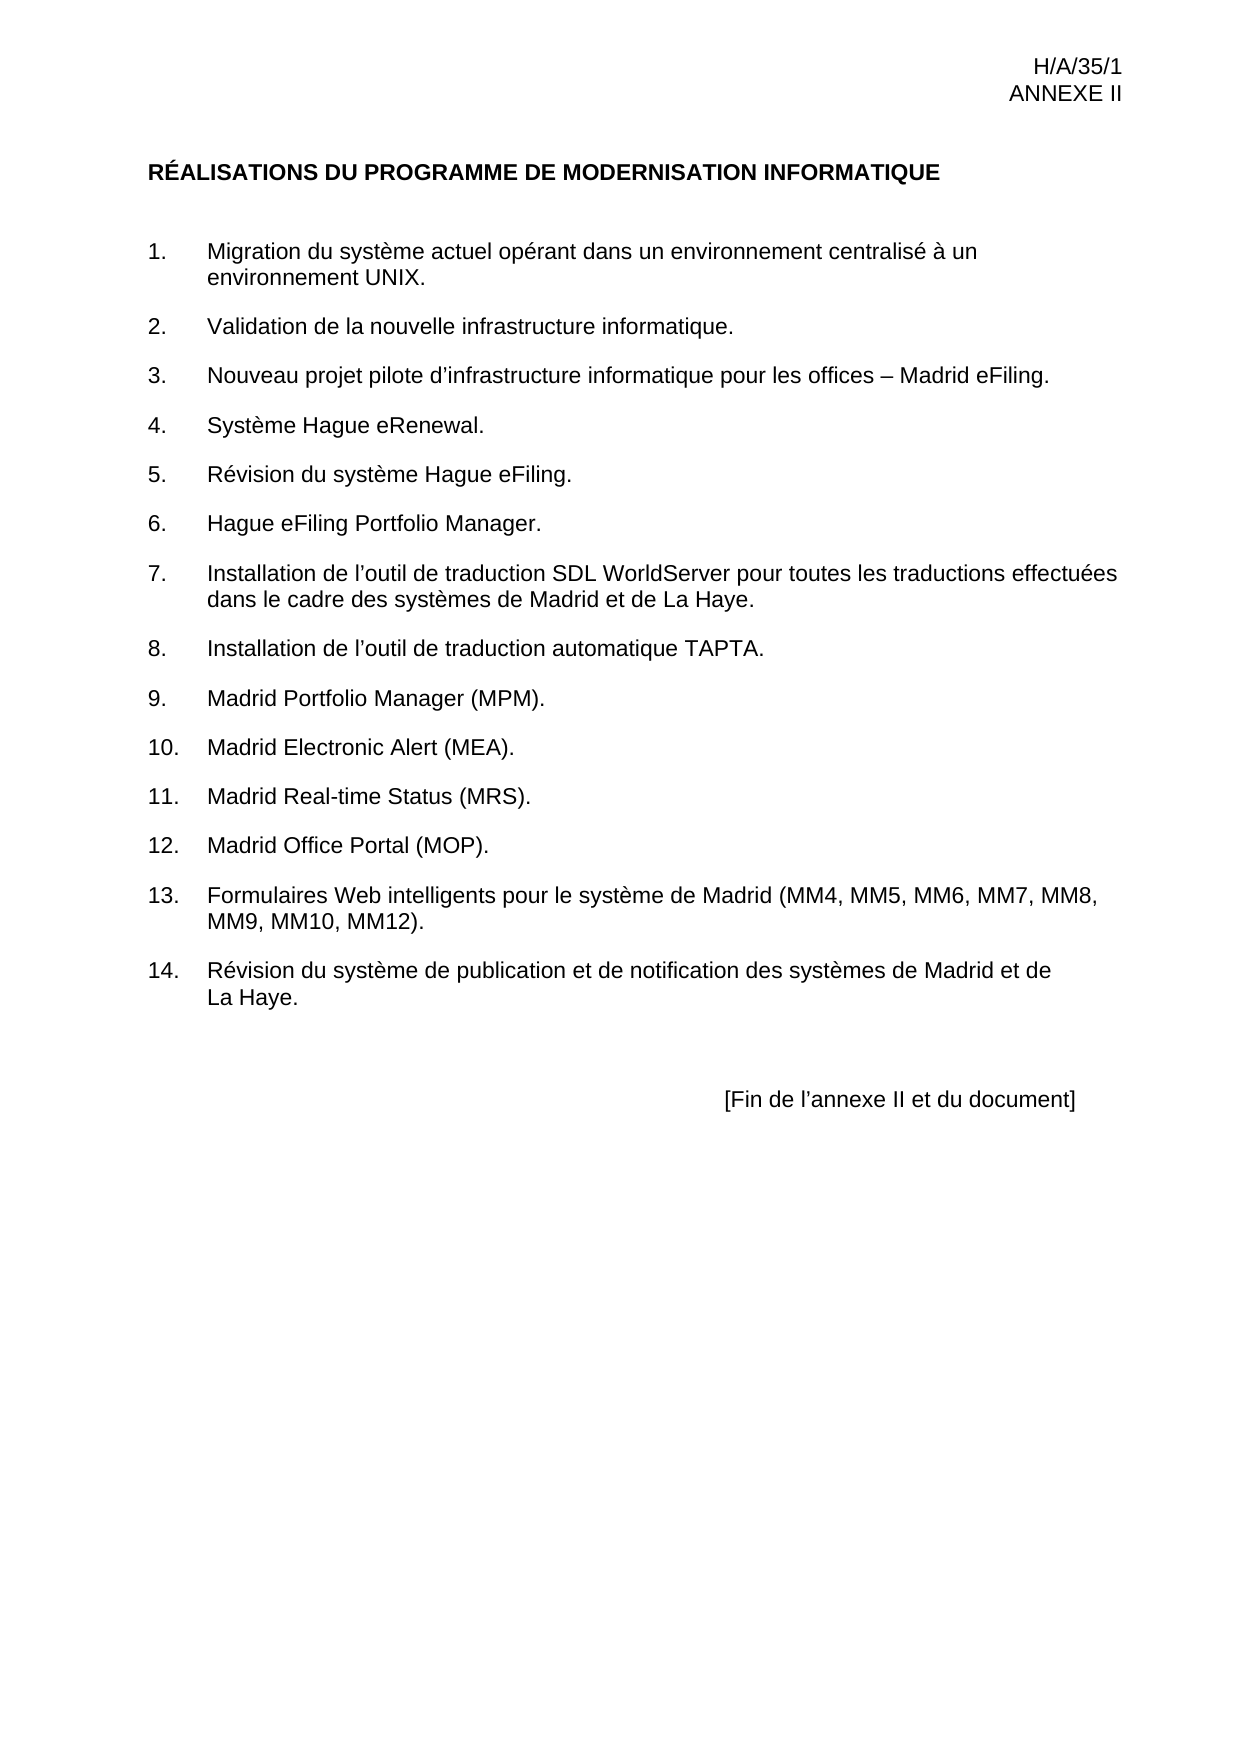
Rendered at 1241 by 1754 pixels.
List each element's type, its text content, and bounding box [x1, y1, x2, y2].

text Madrid Portfolio Manager (MPM). [148, 684, 1122, 711]
text RÉalisations du programme de MODERNIsATION informatique [148, 158, 1122, 185]
text Validation de la nouvelle infrastructure informatique. [148, 313, 1122, 339]
text Révision du système de publication et de notification des systèmes de Madrid et de La Haye. [148, 957, 1122, 1010]
text Installation de l’outil de traduction automatique TAPTA. [148, 635, 1122, 662]
text Formulaires Web intelligents pour le système de Madrid (MM4, MM5, MM6, MM7, MM8, MM9, MM10, MM12). [148, 882, 1122, 934]
text Nouveau projet pilote d’infrastructure informatique pour les offices – Madrid eFiling. [148, 362, 1122, 389]
text Madrid Electronic Alert (MEA). [148, 734, 1122, 760]
text Installation de l’outil de traduction SDL WorldServer pour toutes les traductions effectuées dans le cadre des systèmes de Madrid et de La Haye. [148, 559, 1122, 612]
text Système Hague eRenewal. [148, 412, 1122, 438]
text Hague eFiling Portfolio Manager. [148, 510, 1122, 537]
text Madrid Office Portal (MOP). [148, 832, 1122, 859]
text Révision du système Hague eFiling. [148, 461, 1122, 487]
text Madrid Real-time Status (MRS). [148, 783, 1122, 809]
text [Fin de l’annexe II et du document] [724, 1086, 1122, 1112]
list Migration du système actuel opérant dans un environnement centralisé à un environnement UNIX. [148, 238, 1122, 290]
